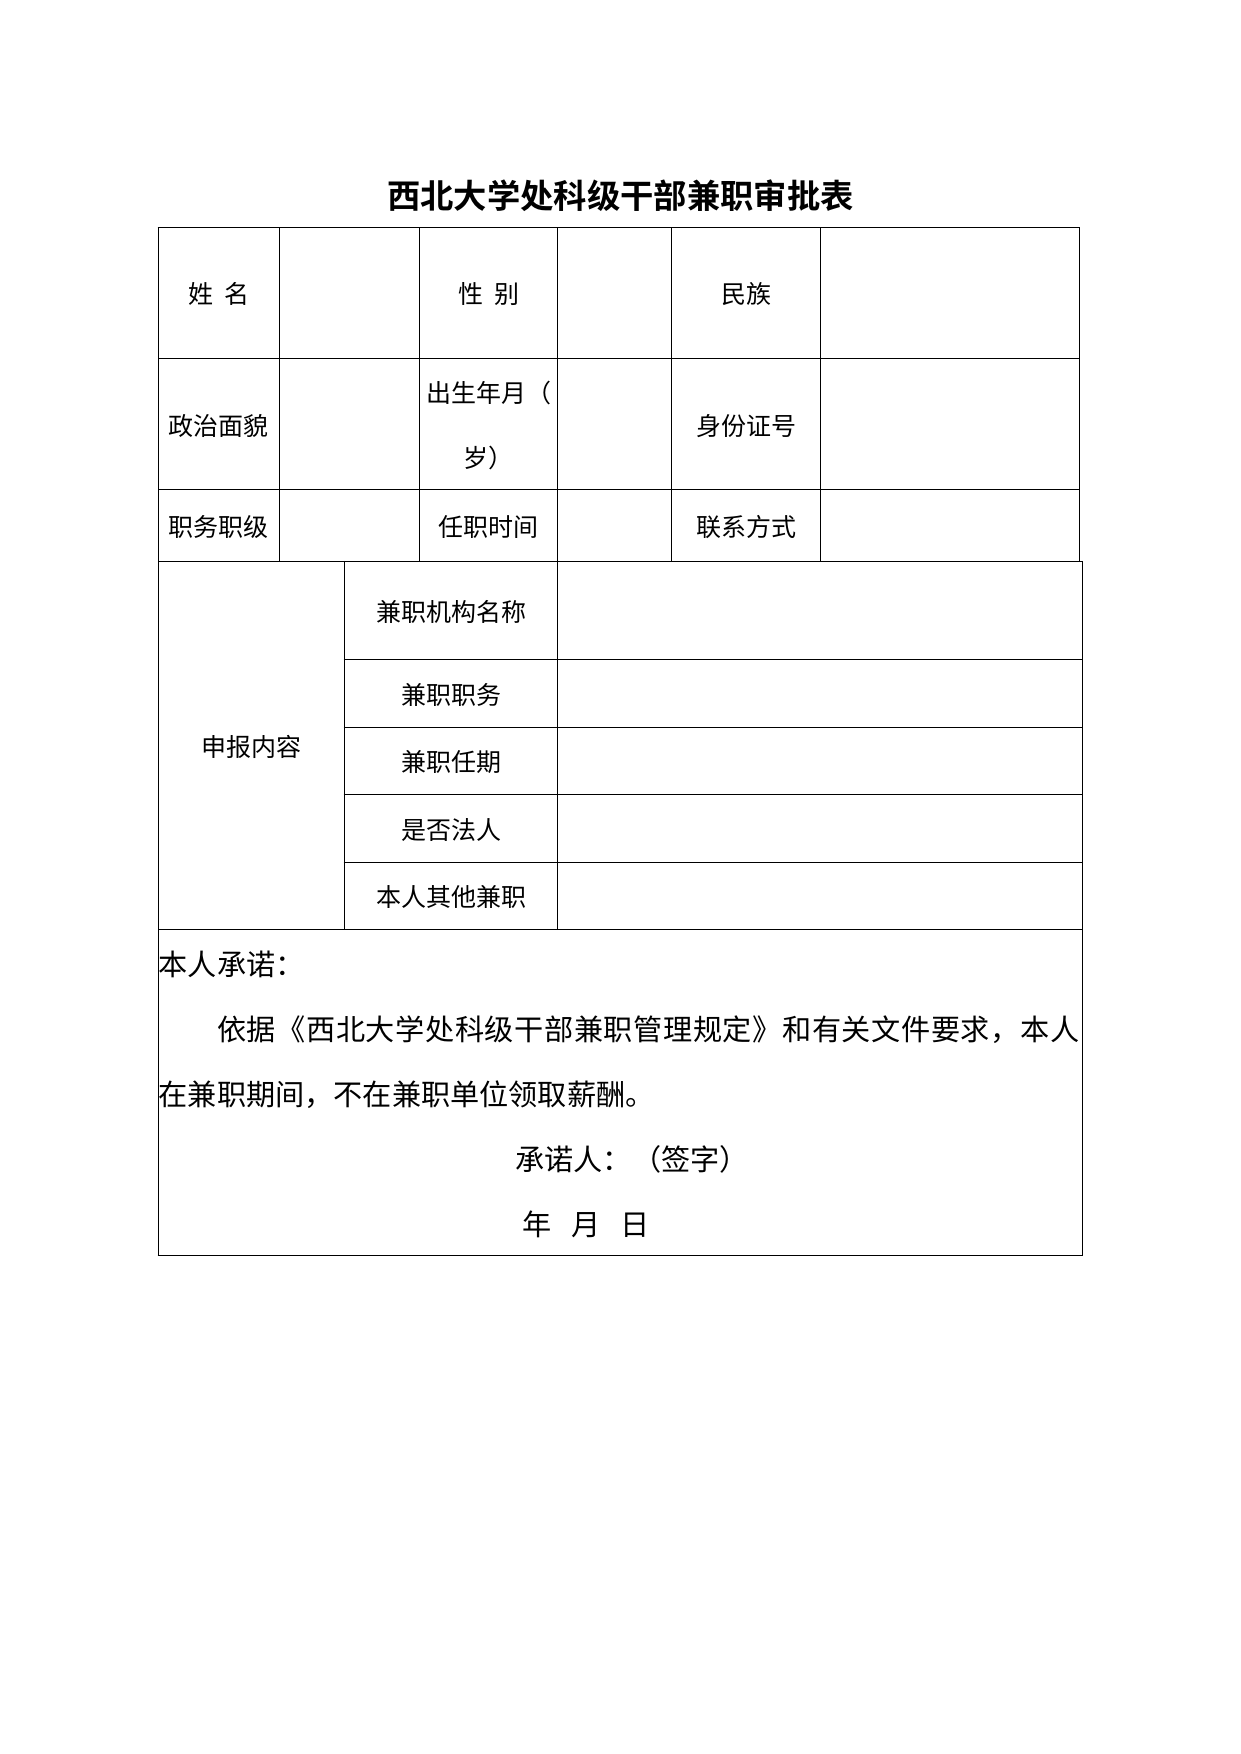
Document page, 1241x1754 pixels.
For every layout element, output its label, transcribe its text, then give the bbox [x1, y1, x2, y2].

table_cell 是否法人 [345, 795, 557, 862]
table_cell 兼职任期 [345, 728, 557, 794]
table_cell 兼职职务 [345, 660, 557, 727]
table_header 姓 名 [159, 228, 279, 358]
table_cell 出生年月（ 岁） [420, 359, 557, 489]
table_cell 职务职级 [159, 490, 279, 561]
table_header [821, 228, 1079, 358]
table_cell [821, 359, 1079, 489]
table_cell [821, 490, 1079, 561]
table_cell 身份证号 [672, 359, 820, 489]
table_header [280, 228, 419, 358]
table_cell 政治面貌 [159, 359, 279, 489]
table_cell [558, 359, 671, 489]
table_cell [280, 490, 419, 561]
table_cell 本人其他兼职 [345, 863, 557, 929]
text 西北大学处科级干部兼职审批表 [187, 162, 1053, 227]
table_cell 联系方式 [672, 490, 820, 561]
table_header [558, 228, 671, 358]
table_cell 本人承诺： 依据《西北大学处科级干部兼职管理规定》和有关文件要求，本人在兼职期间，不在兼职单位领取薪酬。 承诺人：（签字） 年 月 日 [159, 930, 1082, 1255]
table_cell [280, 359, 419, 489]
table_cell [558, 863, 1082, 929]
table_cell [558, 490, 671, 561]
table_cell 申报内容 [159, 562, 344, 929]
table_header 性 别 [420, 228, 557, 358]
table_cell [558, 562, 1082, 659]
table_cell [558, 795, 1082, 862]
table_cell 任职时间 [420, 490, 557, 561]
table_cell [558, 728, 1082, 794]
table_cell [558, 660, 1082, 727]
table_header 民族 [672, 228, 820, 358]
table_cell 兼职机构名称 [345, 562, 557, 659]
